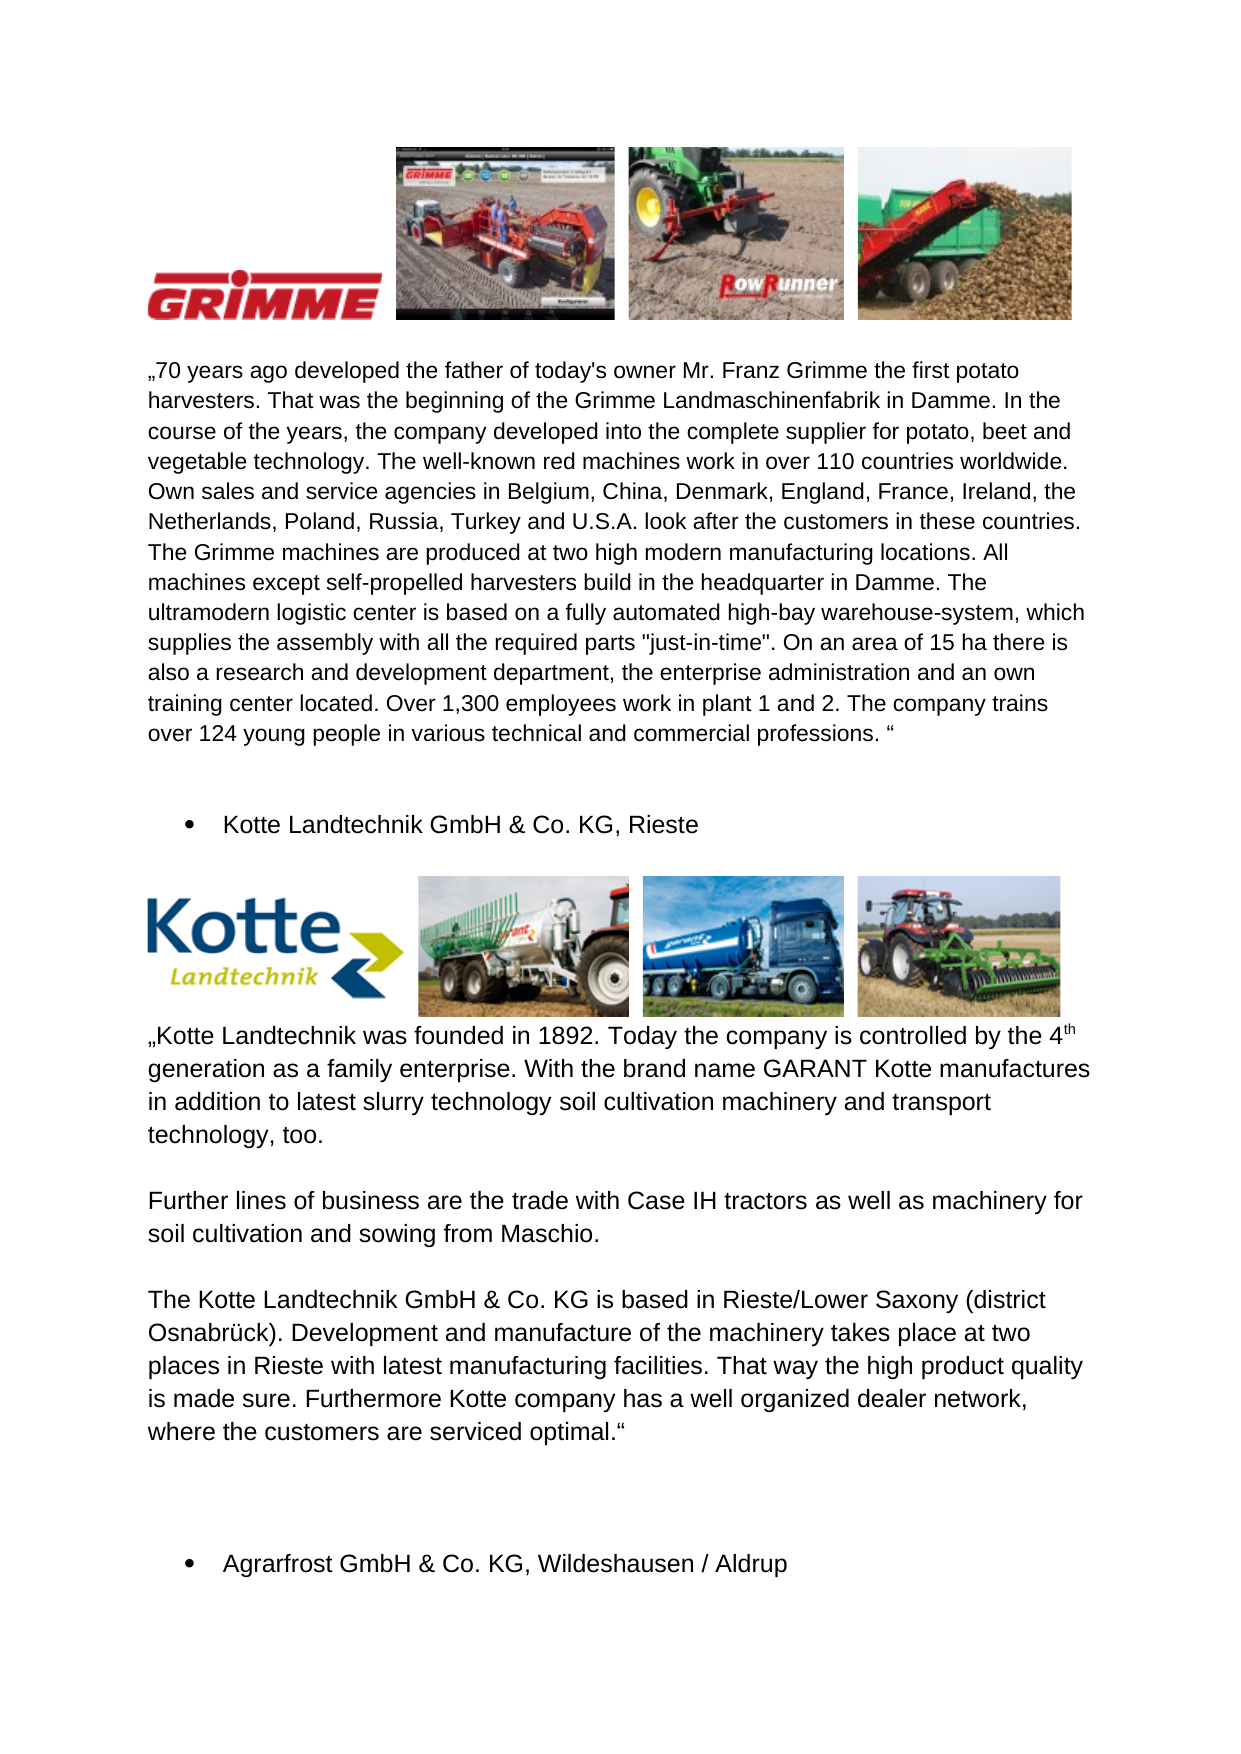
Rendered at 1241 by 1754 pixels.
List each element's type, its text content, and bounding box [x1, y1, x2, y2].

picture [418, 876, 629, 1017]
picture [857, 147, 1072, 320]
text „Kotte Landtechnik was founded in 1892. Today the company is controlled by the 4th generation as a family enterprise. With the brand name GARANT Kotte manufactures in addition to latest slurry technology soil cultivation machinery and transport technology, too. Further lines of business are the trade with Case IH tractors as well as machinery for soil cultivation and sowing from Maschio. [148, 1021, 1093, 1248]
text The Kotte Landtechnik GmbH & Co. KG is based in Rieste/Lower Saxony (district Osnabrück). Development and manufacture of the machinery takes place at two places in Rieste with latest manufacturing facilities. That way the high product quality is made sure. Furthermore Kotte company has a well organized dealer network, where the customers are serviced optimal.“ [148, 1285, 1093, 1446]
picture [147, 876, 405, 1017]
picture [396, 147, 615, 320]
picture [857, 876, 1061, 1017]
text „70 years ago developed the father of today's owner Mr. Franz Grimme the first potato harvesters. That was the beginning of the Grimme Landmaschinenfabrik in Damme. In the course of the years, the company developed into the complete supplier for potato, beet and vegetable technology. The well-known red machines work in over 110 countries worldwide. Own sales and service agencies in Belgium, China, Denmark, England, France, Ireland, the Netherlands, Poland, Russia, Turkey and U.S.A. look after the customers in these countries. [148, 357, 1093, 534]
text The Grimme machines are produced at two high modern manufacturing locations. All machines except self-propelled harvesters build in the headquarter in Damme. The ultramodern logistic center is based on a fully automated high-bay warehouse-system, which supplies the assembly with all the required parts "just-in-time". On an area of 15 ha there is also a research and development department, the enterprise administration and an own training center located. Over 1,300 employees work in plant 1 and 2. The company trains over 124 young people in various technical and commercial professions. “ [148, 538, 1093, 746]
picture [642, 876, 844, 1017]
list Kotte Landtechnik GmbH & Co. KG, Rieste [185, 810, 1093, 839]
picture [628, 147, 844, 320]
picture [147, 270, 383, 320]
list Agrarfrost GmbH & Co. KG, Wildeshausen / Aldrup [185, 1549, 1093, 1578]
